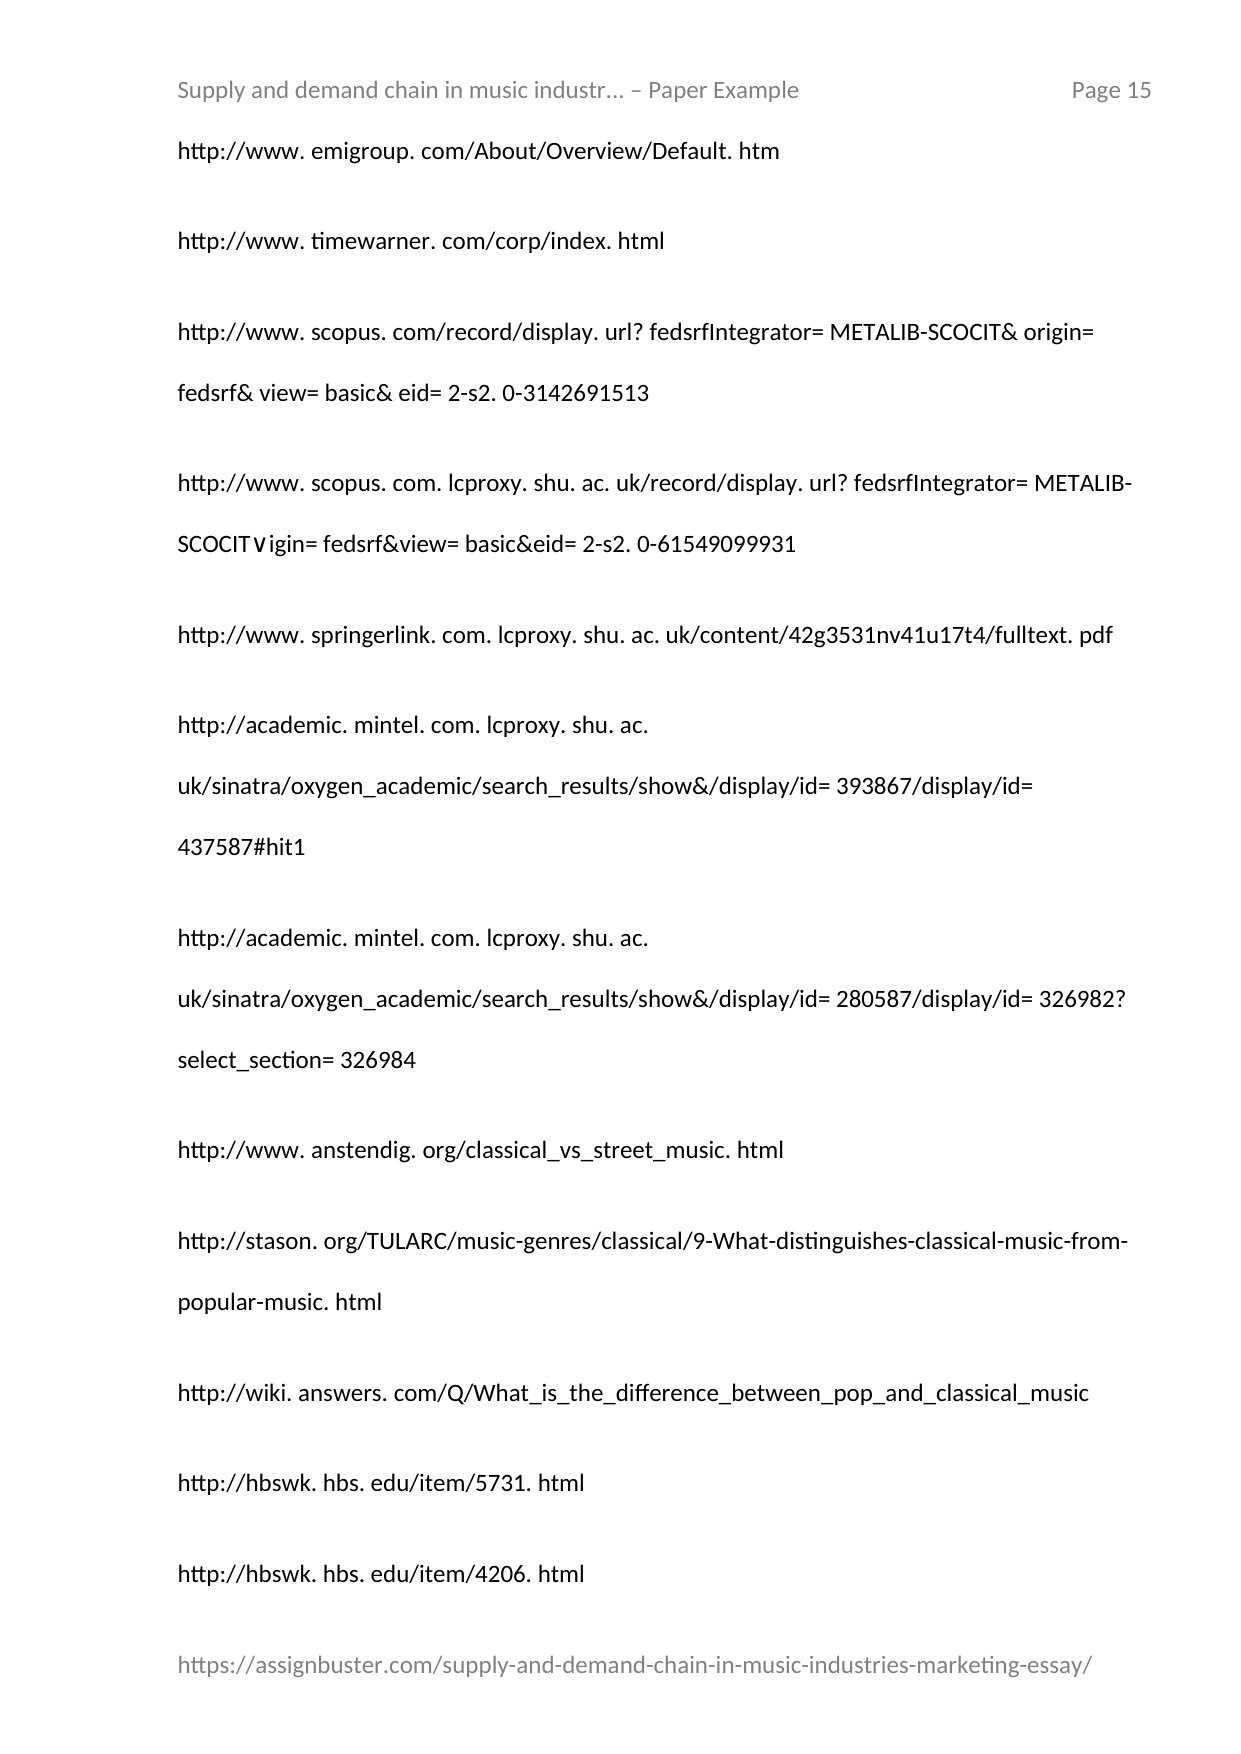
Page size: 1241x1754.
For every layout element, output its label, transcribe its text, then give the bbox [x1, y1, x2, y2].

text http://www. anstendig. org/classical_vs_street_music. html [177, 1135, 1152, 1165]
text http://www. scopus. com/record/display. url? fedsrfIntegrator= METALIB-SCOCIT& origin= fedsrf& view= basic& eid= 2-s2. 0-3142691513 [177, 316, 1152, 407]
text http://academic. mintel. com. lcproxy. shu. ac. uk/sinatra/oxygen_academic/search_results/show&/display/id= 280587/display/id= 326982? select_section= 326984 [177, 922, 1152, 1075]
text http://stason. org/TULARC/music-genres/classical/9-What-distinguishes-classical-music-from-popular-music. html [177, 1225, 1152, 1317]
text http://hbswk. hbs. edu/item/4206. html [177, 1558, 1152, 1588]
text http://www. springerlink. com. lcproxy. shu. ac. uk/content/42g3531nv41u17t4/fulltext. pdf [177, 619, 1152, 649]
text http://wiki. answers. com/Q/What_is_the_difference_between_pop_and_classical_music [177, 1377, 1152, 1407]
text http://academic. mintel. com. lcproxy. shu. ac. uk/sinatra/oxygen_academic/search_results/show&/display/id= 393867/display/id= 437587#hit1 [177, 709, 1152, 862]
text http://hbswk. hbs. edu/item/5731. html [177, 1467, 1152, 1498]
text http://www. scopus. com. lcproxy. shu. ac. uk/record/display. url? fedsrfIntegrator= METALIB-SCOCIT∨igin= fedsrf&view= basic&eid= 2-s2. 0-61549099931 [177, 467, 1152, 559]
text http://www. timewarner. com/corp/index. html [177, 225, 1152, 256]
text http://www. emigroup. com/About/Overview/Default. htm [177, 135, 1152, 165]
